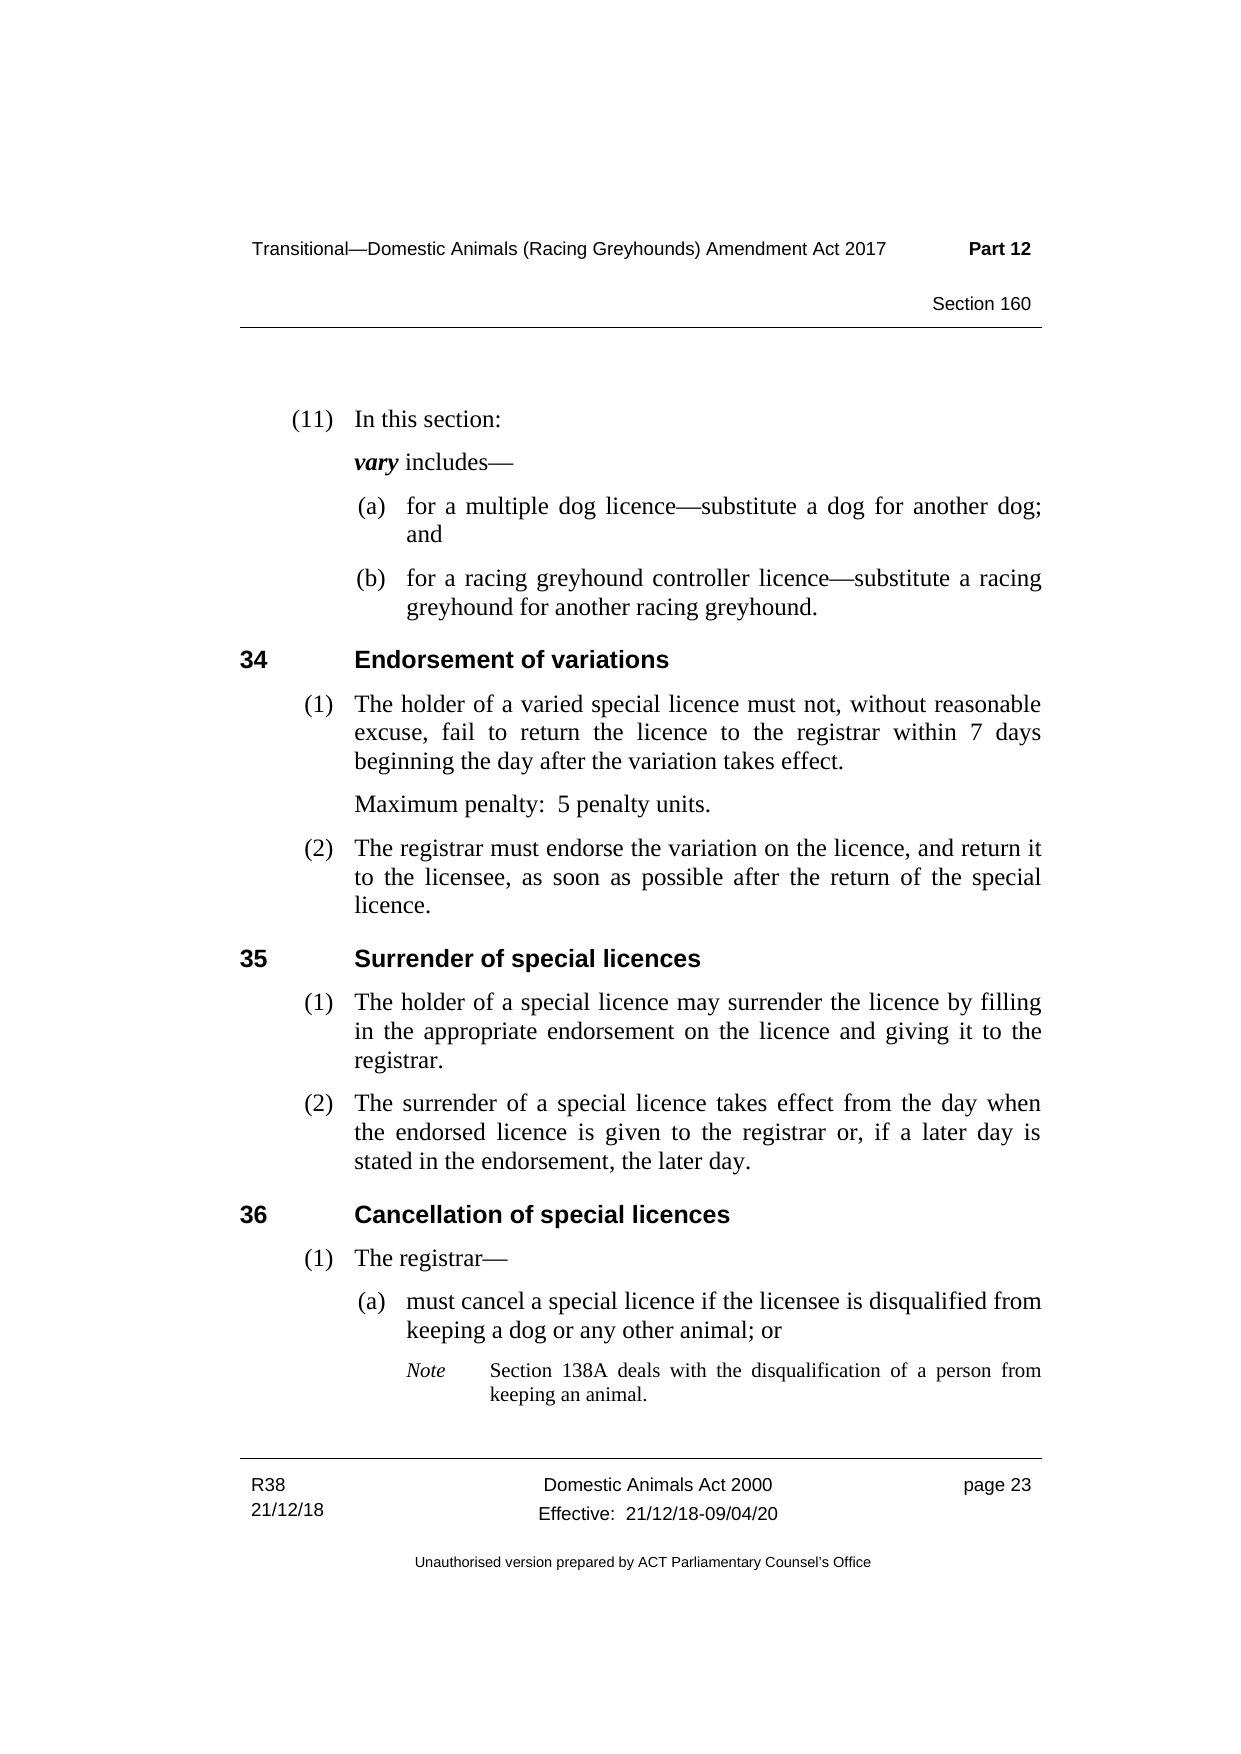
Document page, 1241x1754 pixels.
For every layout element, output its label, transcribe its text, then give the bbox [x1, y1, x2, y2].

text 34 Endorsement of variations [239, 645, 1042, 674]
text (b) for a racing greyhound controller licence—substitute a racing greyhound for another racing greyhound. [239, 563, 1042, 620]
text 36 Cancellation of special licences [239, 1199, 1042, 1228]
text (a) for a multiple dog licence—substitute a dog for another dog; and [239, 491, 1042, 548]
text (1) The registrar— [239, 1243, 1042, 1272]
text (11) In this section: [239, 404, 1042, 433]
text (1) The holder of a varied special licence must not, without reasonable excuse, fail to return the licence to the registrar within 7 days beginning the day after the variation takes effect. [239, 689, 1042, 775]
text (1) The holder of a special licence may surrender the licence by filling in the appropriate endorsement on the licence and giving it to the registrar. [239, 987, 1042, 1074]
text (2) The surrender of a special licence takes effect from the day when the endorsed licence is given to the registrar or, if a later day is stated in the endorsement, the later day. [239, 1088, 1042, 1174]
text (2) The registrar must endorse the variation on the licence, and return it to the licensee, as soon as possible after the return of the special licence. [239, 833, 1042, 919]
text 35 Surrender of special licences [239, 944, 1042, 973]
text vary includes— [354, 447, 1042, 476]
text Note Section 138A deals with the disqualification of a person from keeping an animal. [406, 1358, 1042, 1406]
text (a) must cancel a special licence if the licensee is disqualified from keeping a dog or any other animal; or [239, 1286, 1042, 1344]
text Maximum penalty: 5 penalty units. [354, 789, 1042, 818]
